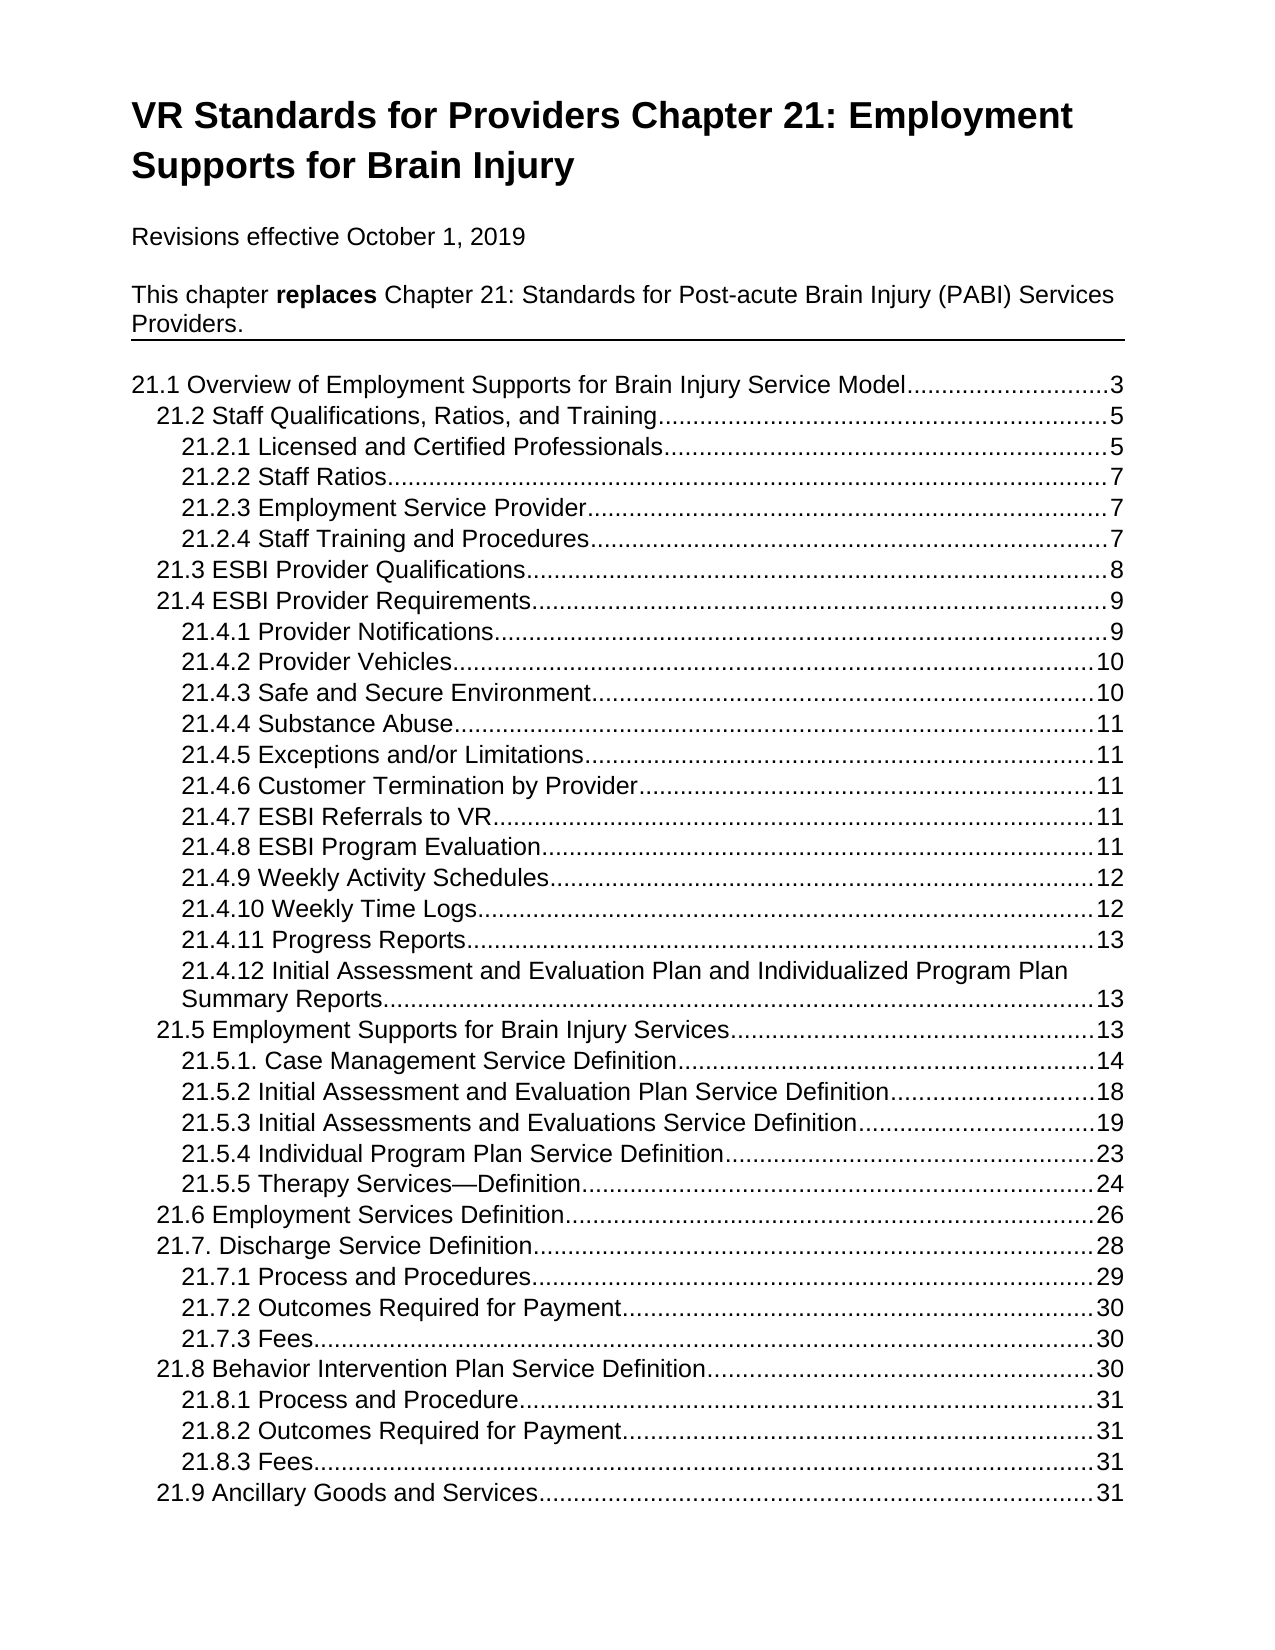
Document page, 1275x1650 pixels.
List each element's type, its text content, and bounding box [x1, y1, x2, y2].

text 21.4.6 Customer Termination by Provider 11 [181, 771, 1125, 799]
text 21.2.1 Licensed and Certified Professionals 5 [181, 431, 1125, 460]
text 21.7. Discharge Service Definition 28 [156, 1231, 1125, 1260]
text 21.4.12 Initial Assessment and Evaluation Plan and Individualized Program Plan Summary Reports 13 [181, 956, 1125, 1013]
text 21.5.5 Therapy Services—Definition 24 [181, 1169, 1125, 1198]
text 21.5.2 Initial Assessment and Evaluation Plan Service Definition 18 [181, 1077, 1125, 1106]
text 21.4.2 Provider Vehicles 10 [181, 647, 1125, 676]
text 21.8.1 Process and Procedure 31 [181, 1385, 1125, 1414]
text 21.6 Employment Services Definition 26 [156, 1200, 1125, 1229]
text Revisions effective October 1, 2019 [131, 222, 1125, 251]
text 21.4 ESBI Provider Requirements 9 [156, 586, 1125, 614]
text 21.2.3 Employment Service Provider 7 [181, 493, 1125, 522]
text 21.7.2 Outcomes Required for Payment 30 [181, 1293, 1125, 1321]
text 21.2.2 Staff Ratios 7 [181, 462, 1125, 491]
text 21.5 Employment Supports for Brain Injury Services 13 [156, 1015, 1125, 1044]
text 21.2.4 Staff Training and Procedures 7 [181, 524, 1125, 553]
text 21.4.11 Progress Reports 13 [181, 925, 1125, 953]
text 21.4.5 Exceptions and/or Limitations 11 [181, 740, 1125, 768]
text 21.3 ESBI Provider Qualifications 8 [156, 555, 1125, 583]
text 21.5.1. Case Management Service Definition 14 [181, 1046, 1125, 1075]
text 21.4.10 Weekly Time Logs 12 [181, 894, 1125, 923]
text 21.8.2 Outcomes Required for Payment 31 [181, 1416, 1125, 1445]
text 21.7.3 Fees 30 [181, 1323, 1125, 1352]
text 21.8.3 Fees 31 [181, 1447, 1125, 1476]
text 21.9 Ancillary Goods and Services 31 [156, 1478, 1125, 1506]
text 21.4.3 Safe and Secure Environment 10 [181, 678, 1125, 707]
text 21.4.4 Substance Abuse 11 [181, 709, 1125, 738]
text 21.2 Staff Qualifications, Ratios, and Training 5 [156, 401, 1125, 429]
text 21.4.8 ESBI Program Evaluation 11 [181, 832, 1125, 861]
text 21.4.9 Weekly Activity Schedules 12 [181, 863, 1125, 892]
text 21.1 Overview of Employment Supports for Brain Injury Service Model 3 [131, 370, 1125, 398]
text 21.4.1 Provider Notifications 9 [181, 616, 1125, 645]
text 21.4.7 ESBI Referrals to VR 11 [181, 801, 1125, 830]
text This chapter replaces Chapter 21: Standards for Post-acute Brain Injury (PABI) Services Providers. [131, 280, 1125, 339]
subtitle VR Standards for Providers Chapter 21: Employment Supports for Brain Injury [131, 94, 1125, 186]
text 21.8 Behavior Intervention Plan Service Definition 30 [156, 1354, 1125, 1383]
text 21.5.3 Initial Assessments and Evaluations Service Definition 19 [181, 1108, 1125, 1136]
text 21.5.4 Individual Program Plan Service Definition 23 [181, 1138, 1125, 1167]
text 21.7.1 Process and Procedures 29 [181, 1262, 1125, 1291]
